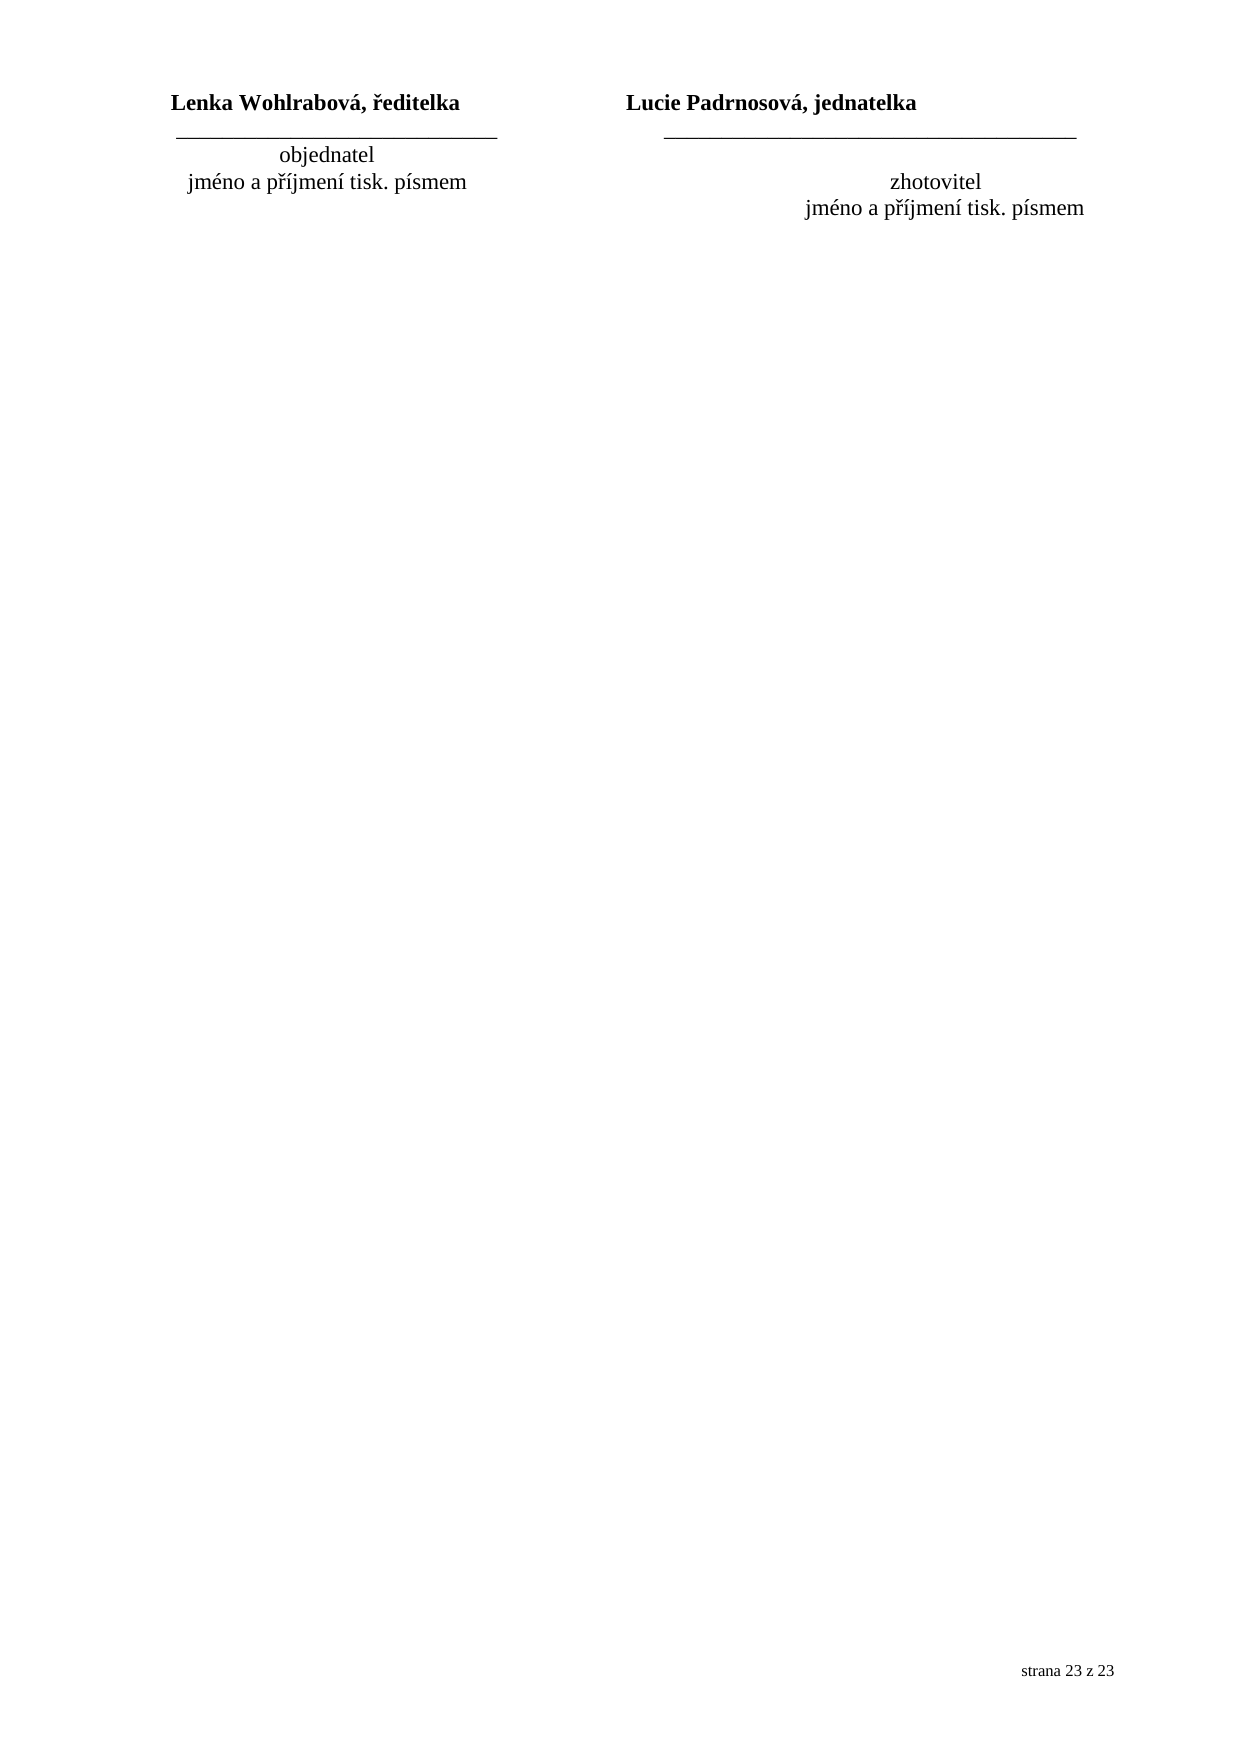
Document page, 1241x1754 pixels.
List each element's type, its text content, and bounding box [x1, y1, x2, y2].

text ____________________________ ____________________________________ [148, 115, 1152, 141]
text objednatel [148, 141, 1152, 168]
text jméno a příjmení tisk. písmem [148, 194, 1152, 220]
text jméno a příjmení tisk. písmem zhotovitel [148, 168, 1152, 194]
text Lenka Wohlrabová, ředitelka Lucie Padrnosová, jednatelka [148, 89, 1152, 115]
